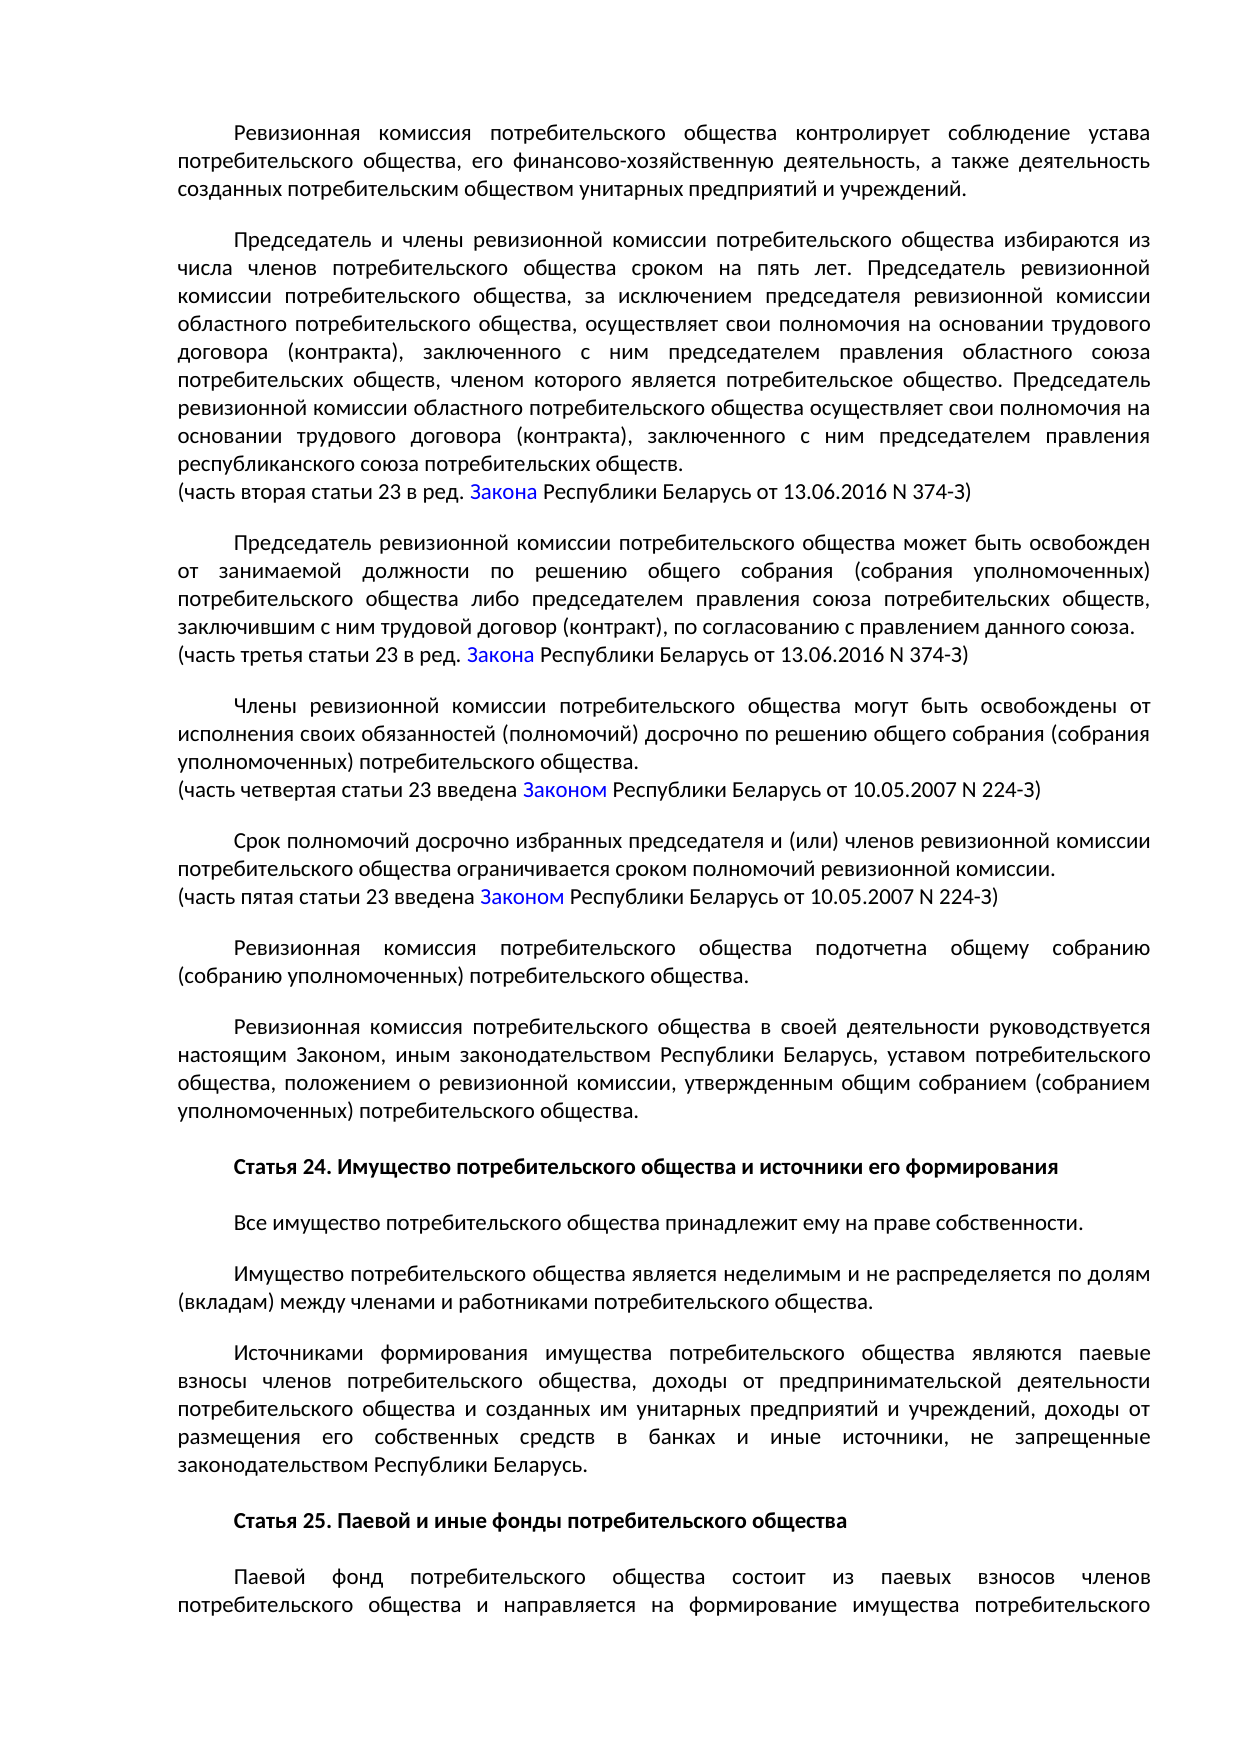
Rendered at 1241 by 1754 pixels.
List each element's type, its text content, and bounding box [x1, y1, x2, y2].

text Статья 24. Имущество потребительского общества и источники его формирования [177, 1152, 1152, 1180]
text Источниками формирования имущества потребительского общества являются паевые взносы членов потребительского общества, доходы от предпринимательской деятельности потребительского общества и созданных им унитарных предприятий и учреждений, доходы от размещения его собственных средств в банках и иные источники, не запрещенные законодательством Республики Беларусь. [177, 1338, 1152, 1478]
text (часть пятая статьи 23 введена Законом Республики Беларусь от 10.05.2007 N 224-З) [177, 882, 1152, 910]
text Срок полномочий досрочно избранных председателя и (или) членов ревизионной комиссии потребительского общества ограничивается сроком полномочий ревизионной комиссии. [177, 826, 1152, 882]
text Статья 25. Паевой и иные фонды потребительского общества [177, 1506, 1152, 1534]
text Председатель ревизионной комиссии потребительского общества может быть освобожден от занимаемой должности по решению общего собрания (собрания уполномоченных) потребительского общества либо председателем правления союза потребительских обществ, заключившим с ним трудовой договор (контракт), по согласованию с правлением данного союза. [177, 528, 1152, 640]
text Ревизионная комиссия потребительского общества контролирует соблюдение устава потребительского общества, его финансово-хозяйственную деятельность, а также деятельность созданных потребительским обществом унитарных предприятий и учреждений. [177, 118, 1152, 202]
text (часть четвертая статьи 23 введена Законом Республики Беларусь от 10.05.2007 N 224-З) [177, 775, 1152, 803]
text Имущество потребительского общества является неделимым и не распределяется по долям (вкладам) между членами и работниками потребительского общества. [177, 1259, 1152, 1315]
text Ревизионная комиссия потребительского общества в своей деятельности руководствуется настоящим Законом, иным законодательством Республики Беларусь, уставом потребительского общества, положением о ревизионной комиссии, утвержденным общим собранием (собранием уполномоченных) потребительского общества. [177, 1012, 1152, 1124]
text (часть вторая статьи 23 в ред. Закона Республики Беларусь от 13.06.2016 N 374-З) [177, 477, 1152, 505]
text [177, 1562, 1152, 1618]
text Председатель и члены ревизионной комиссии потребительского общества избираются из числа членов потребительского общества сроком на пять лет. Председатель ревизионной комиссии потребительского общества, за исключением председателя ревизионной комиссии областного потребительского общества, осуществляет свои полномочия на основании трудового договора (контракта), заключенного с ним председателем правления областного союза потребительских обществ, членом которого является потребительское общество. Председатель ревизионной комиссии областного потребительского общества осуществляет свои полномочия на основании трудового договора (контракта), заключенного с ним председателем правления республиканского союза потребительских обществ. [177, 225, 1152, 477]
text Ревизионная комиссия потребительского общества подотчетна общему собранию (собранию уполномоченных) потребительского общества. [177, 933, 1152, 989]
text Все имущество потребительского общества принадлежит ему на праве собственности. [177, 1208, 1152, 1236]
text Члены ревизионной комиссии потребительского общества могут быть освобождены от исполнения своих обязанностей (полномочий) досрочно по решению общего собрания (собрания уполномоченных) потребительского общества. [177, 691, 1152, 775]
text (часть третья статьи 23 в ред. Закона Республики Беларусь от 13.06.2016 N 374-З) [177, 640, 1152, 668]
